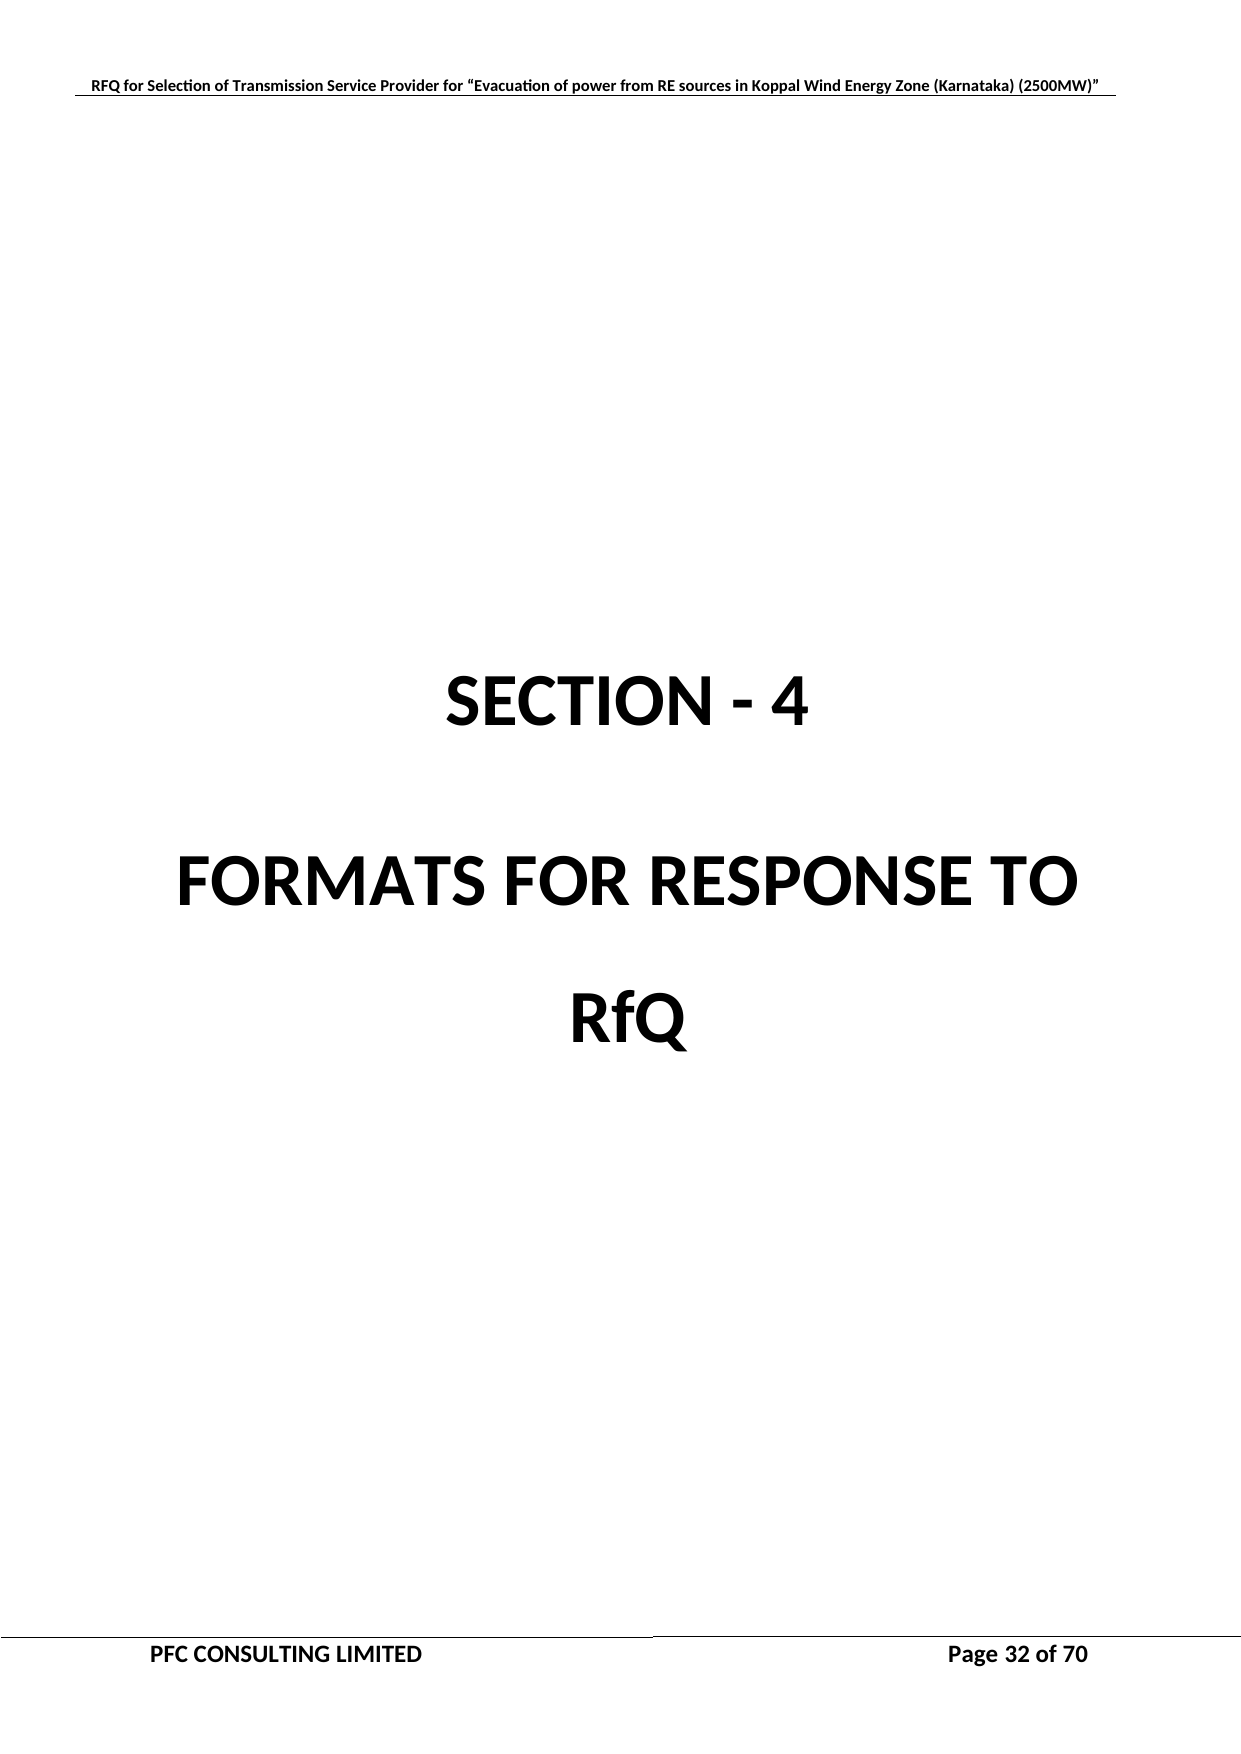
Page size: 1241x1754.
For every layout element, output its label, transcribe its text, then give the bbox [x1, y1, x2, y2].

text FORMATS FOR RESPONSE TO RfQ [150, 832, 1105, 1061]
list SECTION - 4 [150, 653, 1105, 744]
